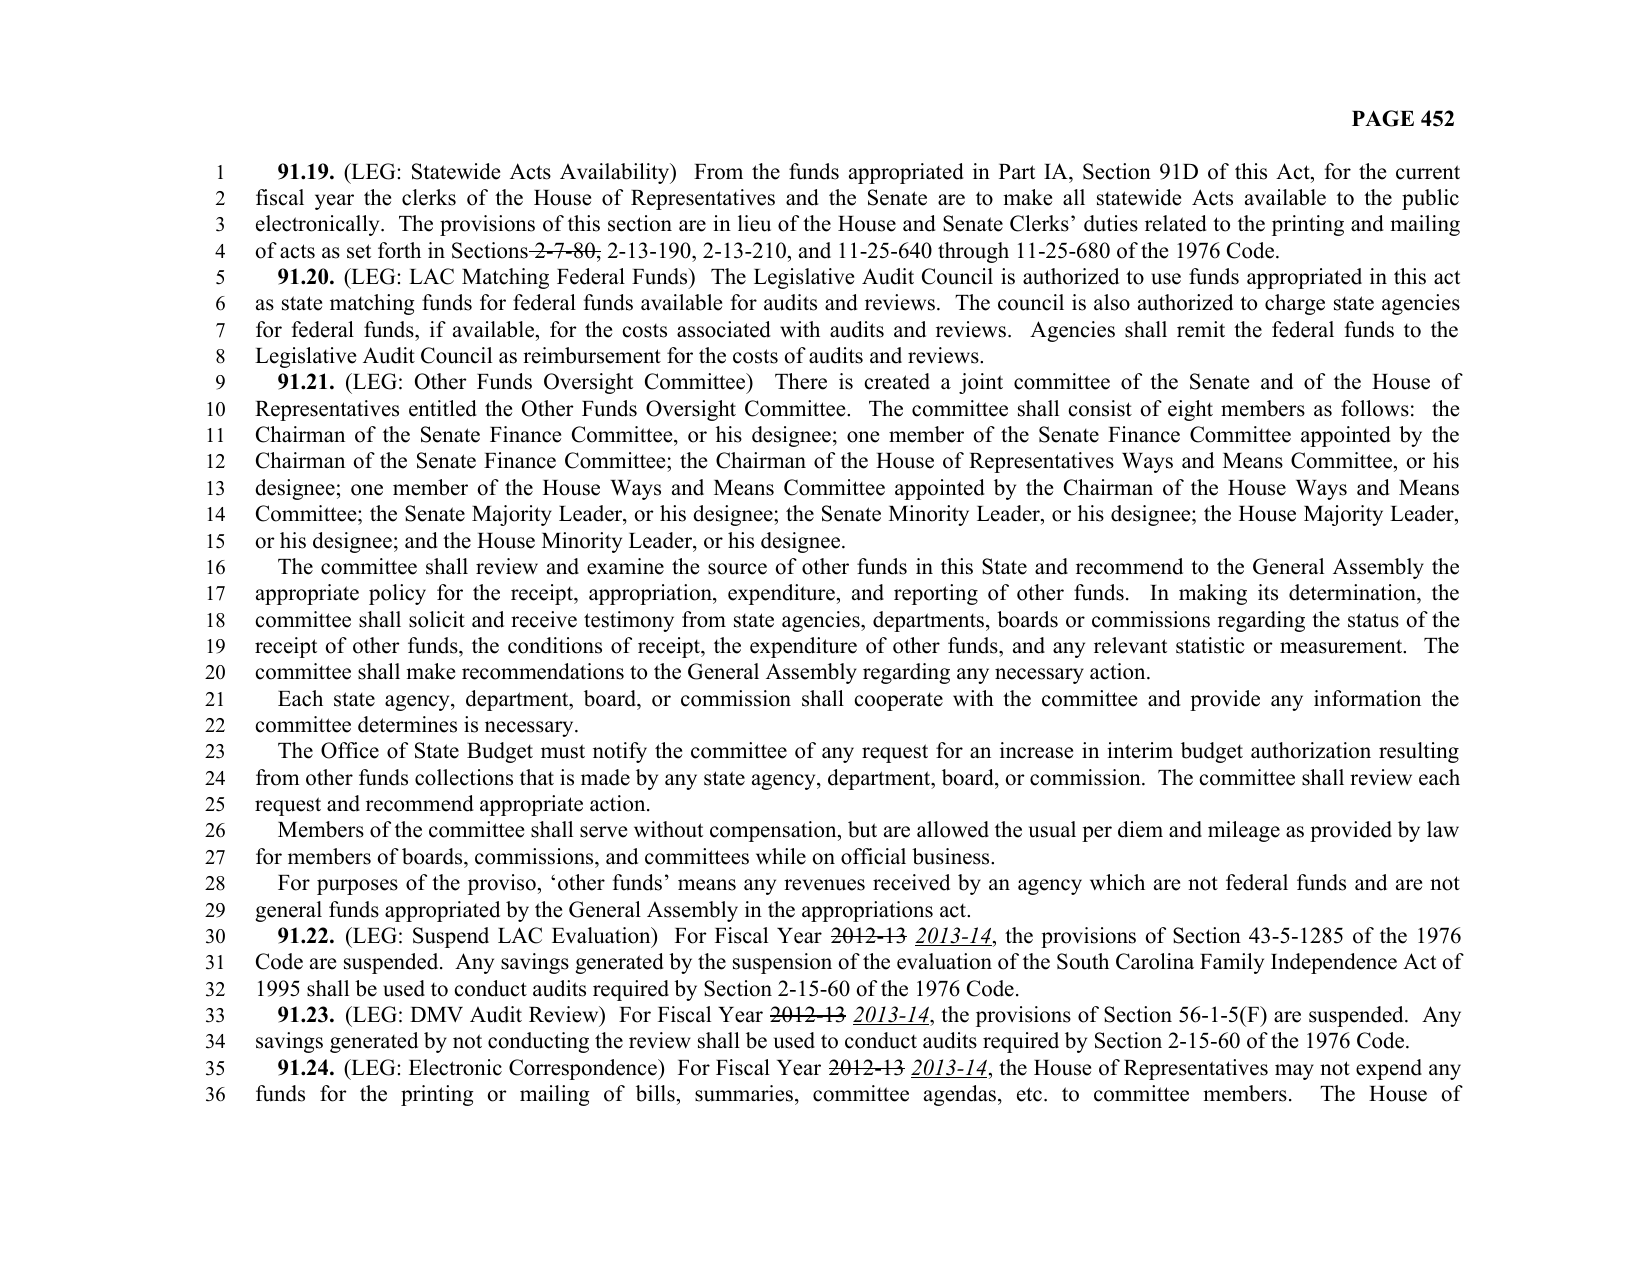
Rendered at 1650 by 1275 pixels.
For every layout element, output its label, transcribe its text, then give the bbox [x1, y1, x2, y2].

text 91.21. (LEG: Other Funds Oversight Committee) There is created a joint committee of the Senate and of the House of Representatives entitled the Other Funds Oversight Committee. The committee shall consist of eight members as follows: the Chairman of the Senate Finance Committee, or his designee; one member of the Senate Finance Committee appointed by the Chairman of the Senate Finance Committee; the Chairman of the House of Representatives Ways and Means Committee, or his designee; one member of the House Ways and Means Committee appointed by the Chairman of the House Ways and Means Committee; the Senate Majority Leader, or his designee; the Senate Minority Leader, or his designee; the House Majority Leader, or his designee; and the House Minority Leader, or his designee. [255, 368, 1462, 553]
text Members of the committee shall serve without compensation, but are allowed the usual per diem and mileage as provided by law for members of boards, commissions, and committees while on official business. [255, 817, 1462, 869]
text The committee shall review and examine the source of other funds in this State and recommend to the General Assembly the appropriate policy for the receipt, appropriation, expenditure, and reporting of other funds. In making its determination, the committee shall solicit and receive testimony from state agencies, departments, boards or commissions regarding the status of the receipt of other funds, the conditions of receipt, the expenditure of other funds, and any relevant statistic or measurement. The committee shall make recommendations to the General Assembly regarding any necessary action. [255, 553, 1462, 685]
text The Office of State Budget must notify the committee of any request for an increase in interim budget authorization resulting from other funds collections that is made by any state agency, department, board, or commission. The committee shall review each request and recommend appropriate action. [255, 737, 1462, 817]
text 91.20. (LEG: LAC Matching Federal Funds) The Legislative Audit Council is authorized to use funds appropriated in this act as state matching funds for federal funds available for audits and reviews. The council is also authorized to charge state agencies for federal funds, if available, for the costs associated with audits and reviews. Agencies shall remit the federal funds to the Legislative Audit Council as reimbursement for the costs of audits and reviews. [255, 263, 1462, 368]
text For purposes of the proviso, ‘other funds’ means any revenues received by an agency which are not federal funds and are not general funds appropriated by the General Assembly in the appropriations act. [255, 869, 1462, 922]
text 91.19. (LEG: Statewide Acts Availability) From the funds appropriated in Part IA, Section 91D of this Act, for the current fiscal year the clerks of the House of Representatives and the Senate are to make all statewide Acts available to the public electronically. The provisions of this section are in lieu of the House and Senate Clerks’ duties related to the printing and mailing of acts as set forth in Sections 2-7-80, 2-13-190, 2-13-210, and 11-25-640 through 11-25-680 of the 1976 Code. [255, 158, 1462, 263]
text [255, 1054, 1462, 1106]
text 91.22. (LEG: Suspend LAC Evaluation) For Fiscal Year 2012-13 2013-14, the provisions of Section 43-5-1285 of the 1976 Code are suspended. Any savings generated by the suspension of the evaluation of the South Carolina Family Independence Act of 1995 shall be used to conduct audits required by Section 2-15-60 of the 1976 Code. [255, 922, 1462, 1001]
text 91.23. (LEG: DMV Audit Review) For Fiscal Year 2012-13 2013-14, the provisions of Section 56-1-5(F) are suspended. Any savings generated by not conducting the review shall be used to conduct audits required by Section 2-15-60 of the 1976 Code. [255, 1001, 1462, 1054]
text Each state agency, department, board, or commission shall cooperate with the committee and provide any information the committee determines is necessary. [255, 685, 1462, 737]
